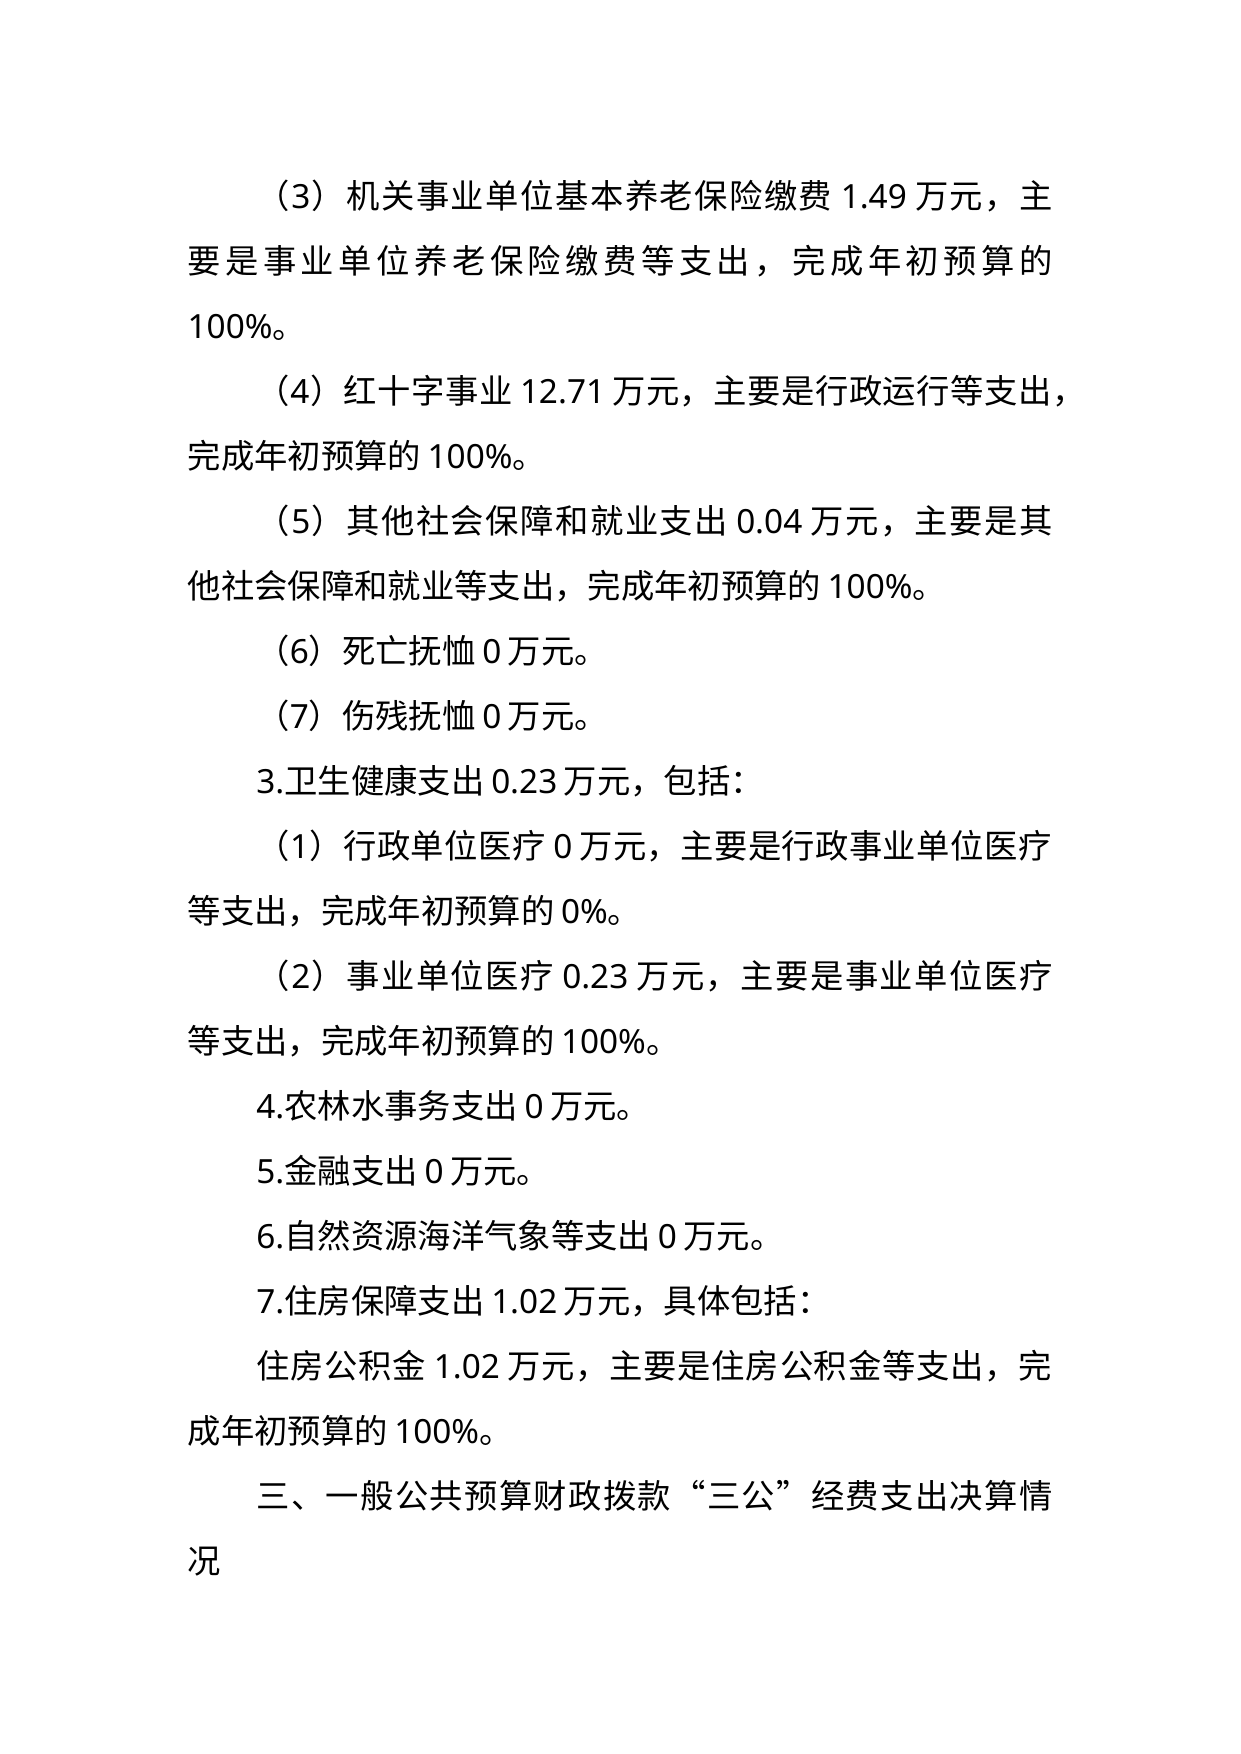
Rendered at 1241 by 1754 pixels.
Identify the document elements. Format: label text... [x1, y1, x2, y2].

text （4）红十字事业12.71万元，主要是行政运行等支出，完成年初预算的100%。 [187, 357, 1053, 487]
text （7）伤残抚恤0万元。 [187, 682, 1053, 747]
text （6）死亡抚恤0万元。 [187, 617, 1053, 682]
text 三、一般公共预算财政拨款“三公”经费支出决算情况 [187, 1462, 1053, 1592]
text 7.住房保障支出1.02万元，具体包括： [187, 1267, 1053, 1332]
text 4.农林水事务支出0万元。 [187, 1072, 1053, 1137]
text 6.自然资源海洋气象等支出0万元。 [187, 1202, 1053, 1267]
text （2）事业单位医疗0.23万元，主要是事业单位医疗等支出，完成年初预算的100%。 [187, 942, 1053, 1072]
text （3）机关事业单位基本养老保险缴费1.49万元，主要是事业单位养老保险缴费等支出，完成年初预算的100%。 [187, 162, 1053, 357]
text 5.金融支出0万元。 [187, 1137, 1053, 1202]
text （1）行政单位医疗0万元，主要是行政事业单位医疗等支出，完成年初预算的0%。 [187, 812, 1053, 942]
text 住房公积金1.02万元，主要是住房公积金等支出，完成年初预算的100%。 [187, 1332, 1053, 1462]
text （5）其他社会保障和就业支出0.04万元，主要是其他社会保障和就业等支出，完成年初预算的100%。 [187, 487, 1053, 617]
text 3.卫生健康支出0.23万元，包括： [187, 747, 1053, 812]
